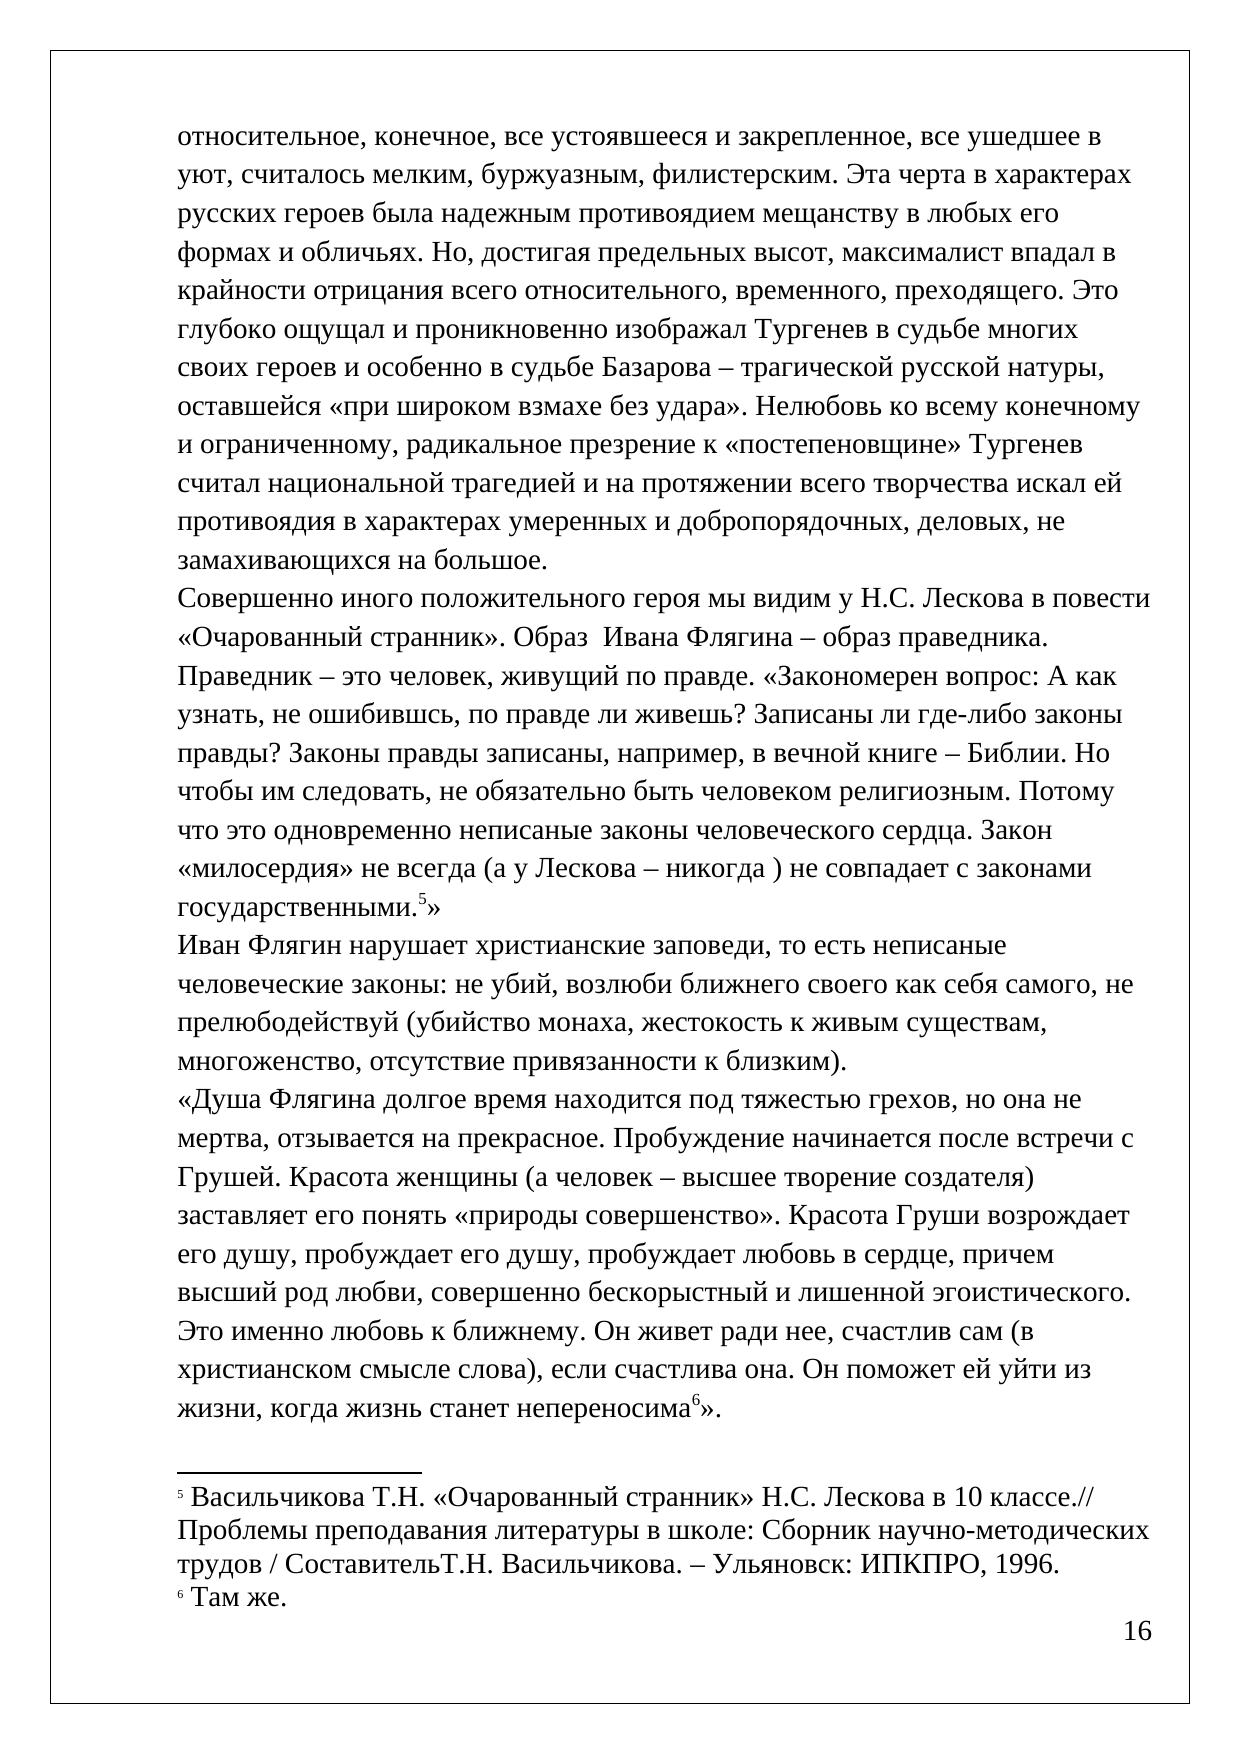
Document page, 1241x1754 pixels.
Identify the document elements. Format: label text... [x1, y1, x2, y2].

text Иван Флягин нарушает христианские заповеди, то есть неписаные человеческие законы: не убий, возлюби ближнего своего как себя самого, не прелюбодействуй (убийство монаха, жестокость к живым существам, многоженство, отсутствие привязанности к близким). [177, 927, 1152, 1077]
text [177, 118, 1152, 576]
text Совершенно иного положительного героя мы видим у Н.С. Лескова в повести «Очарованный странник». Образ Ивана Флягина – образ праведника. [177, 581, 1152, 653]
text Праведник – это человек, живущий по правде. «Закономерен вопрос: А как узнать, не ошибившсь, по правде ли живешь? Записаны ли где-либо законы правды? Законы правды записаны, например, в вечной книге – Библии. Но чтобы им следовать, не обязательно быть человеком религиозным. Потому что это одновременно неписаные законы человеческого сердца. Закон «милосердия» не всегда (а у Лескова – никогда ) не совпадает с законами государственными.» [177, 658, 1152, 922]
text «Душа Флягина долгое время находится под тяжестью грехов, но она не мертва, отзывается на прекрасное. Пробуждение начинается после встречи с Грушей. Красота женщины (а человек – высшее творение создателя) заставляет его понять «природы совершенство». Красота Груши возрождает его душу, пробуждает его душу, пробуждает любовь в сердце, причем высший род любви, совершенно бескорыстный и лишенной эгоистического. Это именно любовь к ближнему. Он живет ради нее, счастлив сам (в христианском смысле слова), если счастлива она. Он поможет ей уйти из жизни, когда жизнь станет непереносима». [177, 1082, 1152, 1423]
